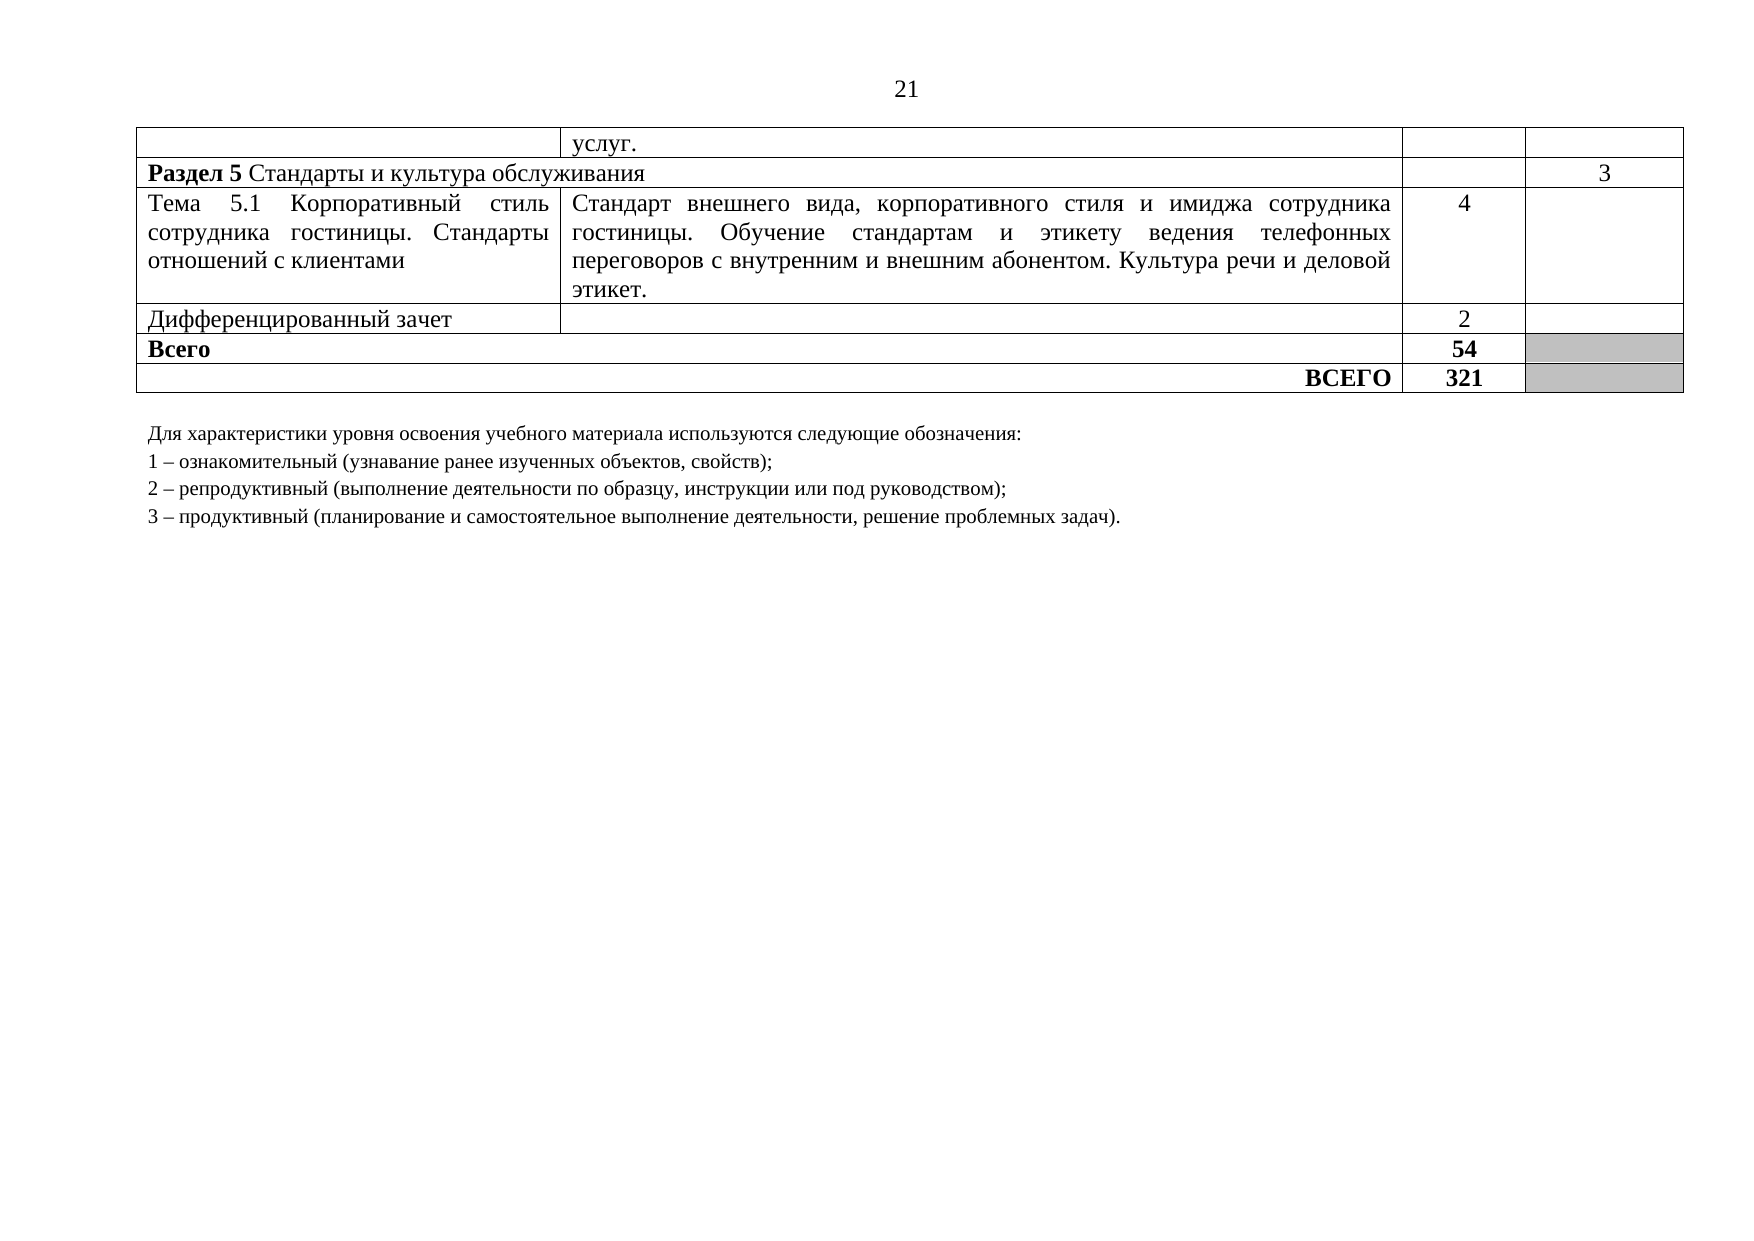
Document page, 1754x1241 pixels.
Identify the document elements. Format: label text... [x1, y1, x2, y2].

table_cell Стандарт внешнего вида, корпоративного стиля и имиджа сотрудника гостиницы. Обучение стандартам и этикету ведения телефонных переговоров с внутренним и внешним абонентом. Культура речи и деловой этикет. [561, 188, 1402, 303]
table_cell [1526, 334, 1683, 362]
table_cell Тема 5.1 Корпоративный стиль сотрудника гостиницы. Стандарты отношений с клиентами [137, 188, 560, 303]
table_cell [1526, 304, 1683, 333]
table_cell 6 [1403, 128, 1525, 157]
table_cell 54 [1403, 334, 1525, 362]
table_cell 4 [1403, 188, 1525, 303]
table_cell 3 [1526, 158, 1683, 187]
table_cell [1526, 188, 1683, 303]
table_cell 321 [1403, 364, 1525, 392]
table_cell Дифференцированный зачет [137, 304, 560, 333]
table_cell [1526, 364, 1683, 392]
table_cell Всего [137, 334, 1402, 362]
text 2 – репродуктивный (выполнение деятельности по образцу, инструкции или под руководством); [148, 476, 1665, 500]
table_cell 3 [1526, 128, 1683, 157]
table_cell [561, 304, 1402, 333]
table_cell [1403, 158, 1525, 187]
table_cell Раздел 5 Стандарты и культура обслуживания [137, 158, 1402, 187]
table_cell 2 [1403, 304, 1525, 333]
table_cell ВСЕГО [137, 364, 1402, 392]
text Для характеристики уровня освоения учебного материала используются следующие обозначения: [148, 421, 1665, 445]
text 3 – продуктивный (планирование и самостоятельное выполнение деятельности, решение проблемных задач). [148, 504, 1665, 528]
text 1 – ознакомительный (узнавание ранее изученных объектов, свойств); [148, 448, 1665, 473]
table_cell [137, 128, 560, 157]
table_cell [561, 128, 1402, 157]
